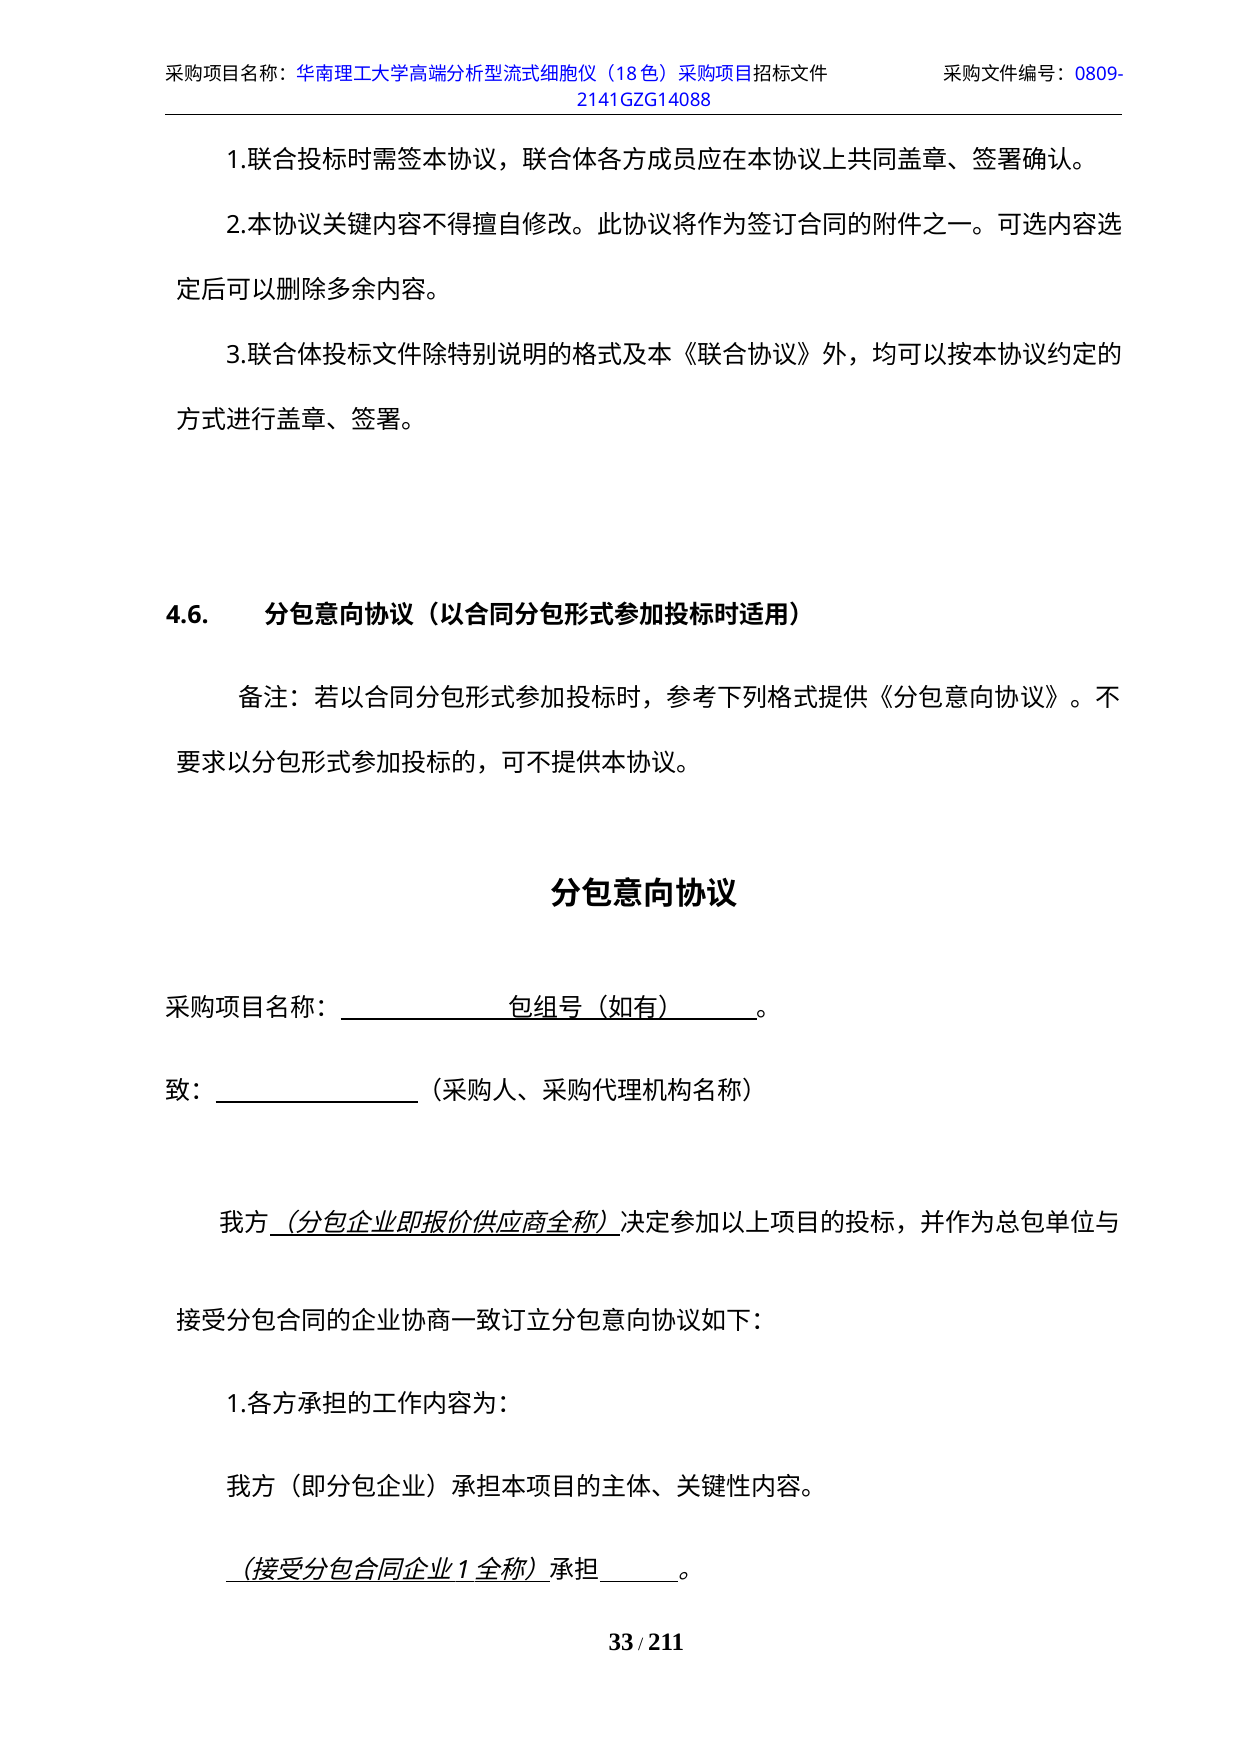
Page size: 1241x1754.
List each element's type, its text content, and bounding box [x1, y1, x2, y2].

text （接受分包合同企业1全称）承担 。 [176, 1535, 1122, 1600]
text 1.联合投标时需签本协议，联合体各方成员应在本协议上共同盖章、签署确认。 [176, 125, 1122, 190]
text 致： （采购人、采购代理机构名称） [165, 1056, 1122, 1121]
subtitle 分包意向协议（以合同分包形式参加投标时适用） [166, 580, 1122, 645]
text 我方（即分包企业）承担本项目的主体、关键性内容。 [176, 1452, 1122, 1517]
text 分包意向协议 [165, 858, 1122, 923]
text 采购项目名称： 包组号（如有） 。 [165, 973, 1122, 1038]
text 2.本协议关键内容不得擅自修改。此协议将作为签订合同的附件之一。可选内容选定后可以删除多余内容。 [176, 190, 1122, 320]
text 3.联合体投标文件除特别说明的格式及本《联合协议》外，均可以按本协议约定的方式进行盖章、签署。 [176, 320, 1122, 450]
text 1.各方承担的工作内容为： [176, 1369, 1122, 1434]
text 我方（分包企业即报价供应商全称）决定参加以上项目的投标，并作为总包单位与接受分包合同的企业协商一致订立分包意向协议如下： [176, 1188, 1122, 1351]
text 备注：若以合同分包形式参加投标时，参考下列格式提供《分包意向协议》。不要求以分包形式参加投标的，可不提供本协议。 [176, 663, 1122, 793]
